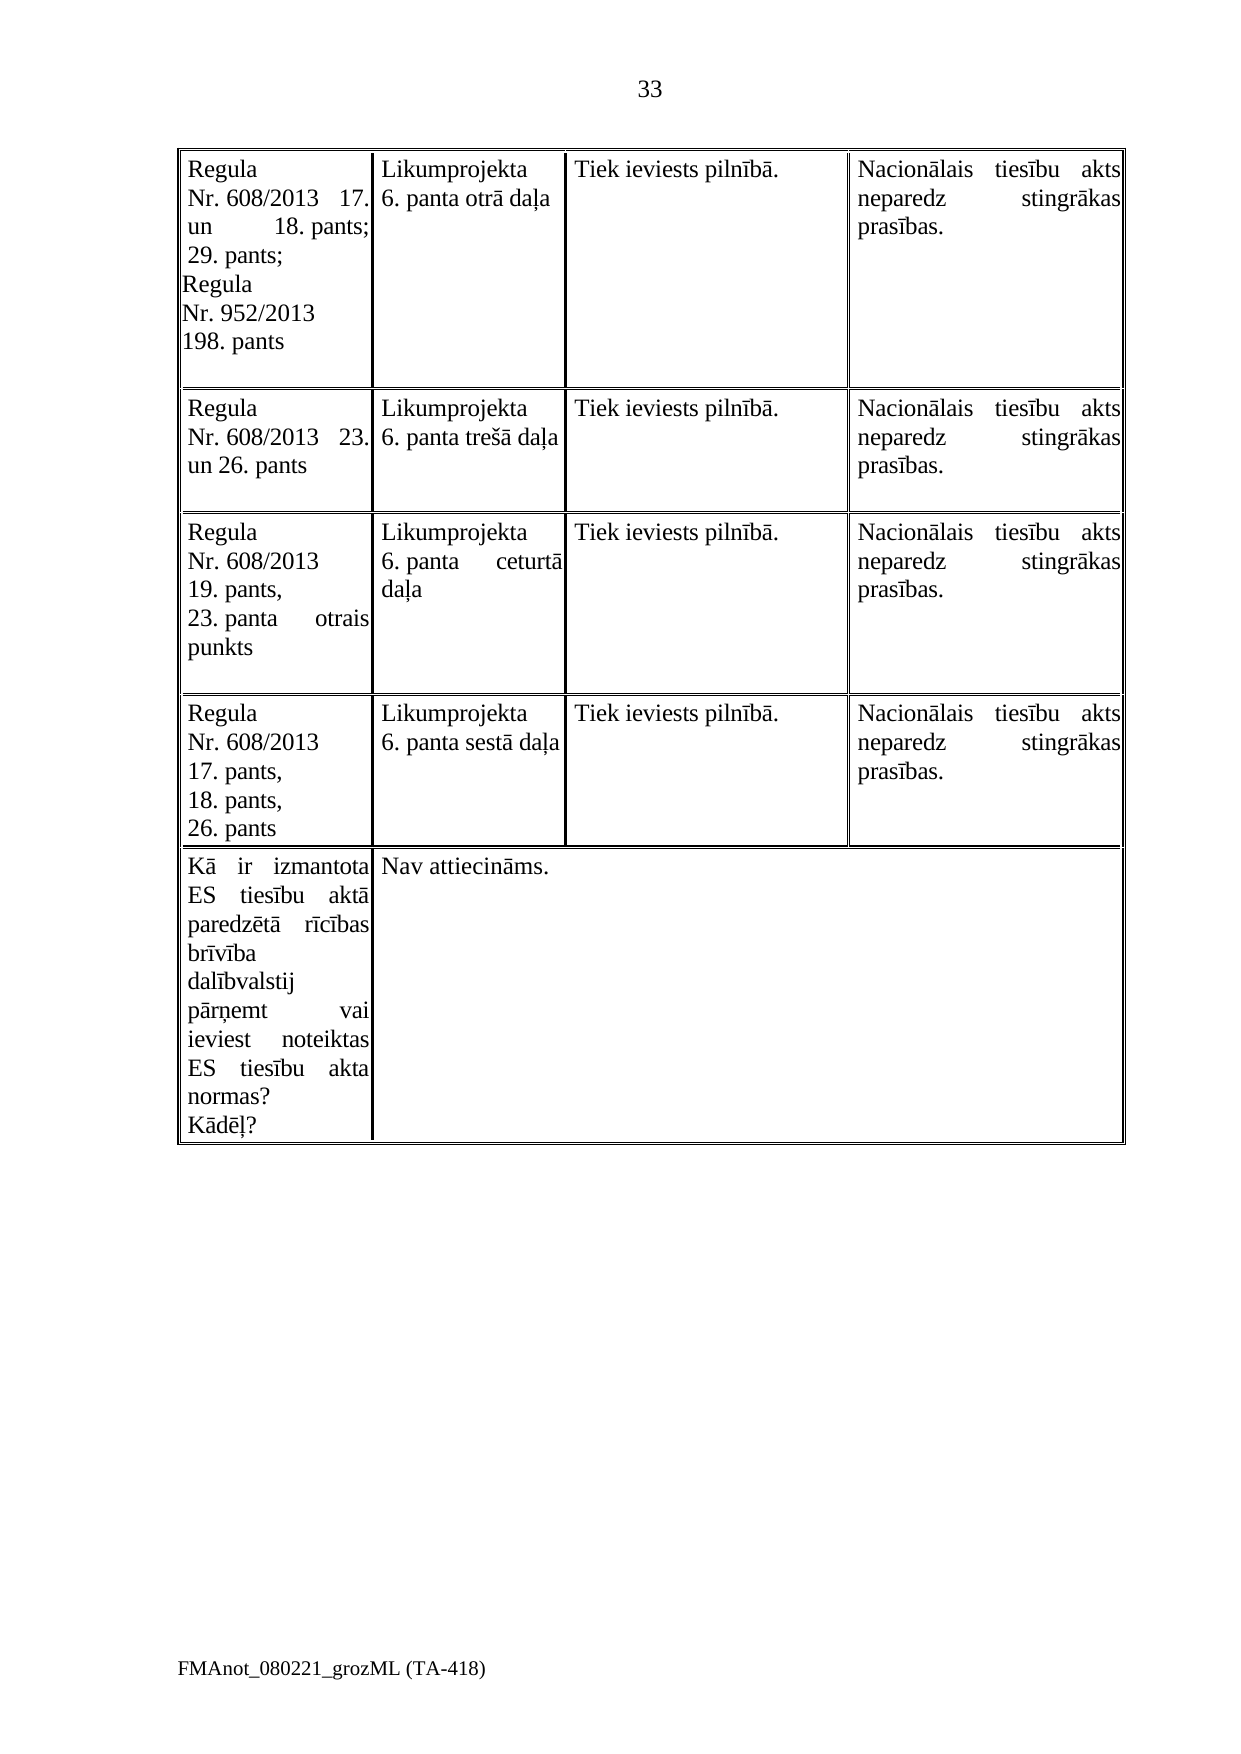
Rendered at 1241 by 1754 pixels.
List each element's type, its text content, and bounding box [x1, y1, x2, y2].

table_cell Regula Nr. 608/2013 17. pants, 18. pants, 26. pants [181, 693, 371, 845]
table_cell Regula Nr. 608/2013 17. un 18. pants; 29. pants; Regula Nr. 952/2013 198. pants [181, 151, 372, 387]
table_cell Nav attiecināms. [372, 845, 1123, 1142]
table_cell Tiek ieviests pilnībā. [567, 696, 847, 845]
table_cell Likumprojekta 6. panta sestā daļa [374, 696, 564, 845]
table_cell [849, 151, 1122, 387]
table_cell Likumprojekta 6. panta otrā daļa [372, 151, 565, 387]
table_cell Likumprojekta 6. panta trešā daļa [374, 390, 564, 511]
table_cell Tiek ieviests pilnībā. [567, 390, 847, 511]
table_cell Regula Nr. 608/2013 23. un 26. pants [179, 387, 372, 511]
table_cell Tiek ieviests pilnībā. [567, 514, 847, 692]
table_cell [565, 151, 848, 387]
table_cell Kā ir izmantota ES tiesību aktā paredzētā rīcības brīvība dalībvalstij pārņemt vai ieviest noteiktas ES tiesību akta normas? Kādēļ? [181, 845, 372, 1142]
table_cell Nacionālais tiesību akts neparedz stingrākas prasības. [849, 511, 1124, 692]
table_cell Likumprojekta 6. panta ceturtā daļa [374, 514, 564, 692]
table_cell Nacionālais tiesību akts neparedz stingrākas prasības. [850, 693, 1123, 845]
table_cell Regula Nr. 608/2013 19. pants, 23. panta otrais punkts [179, 511, 372, 692]
table_cell Nacionālais tiesību akts neparedz stingrākas prasības. [849, 387, 1124, 511]
